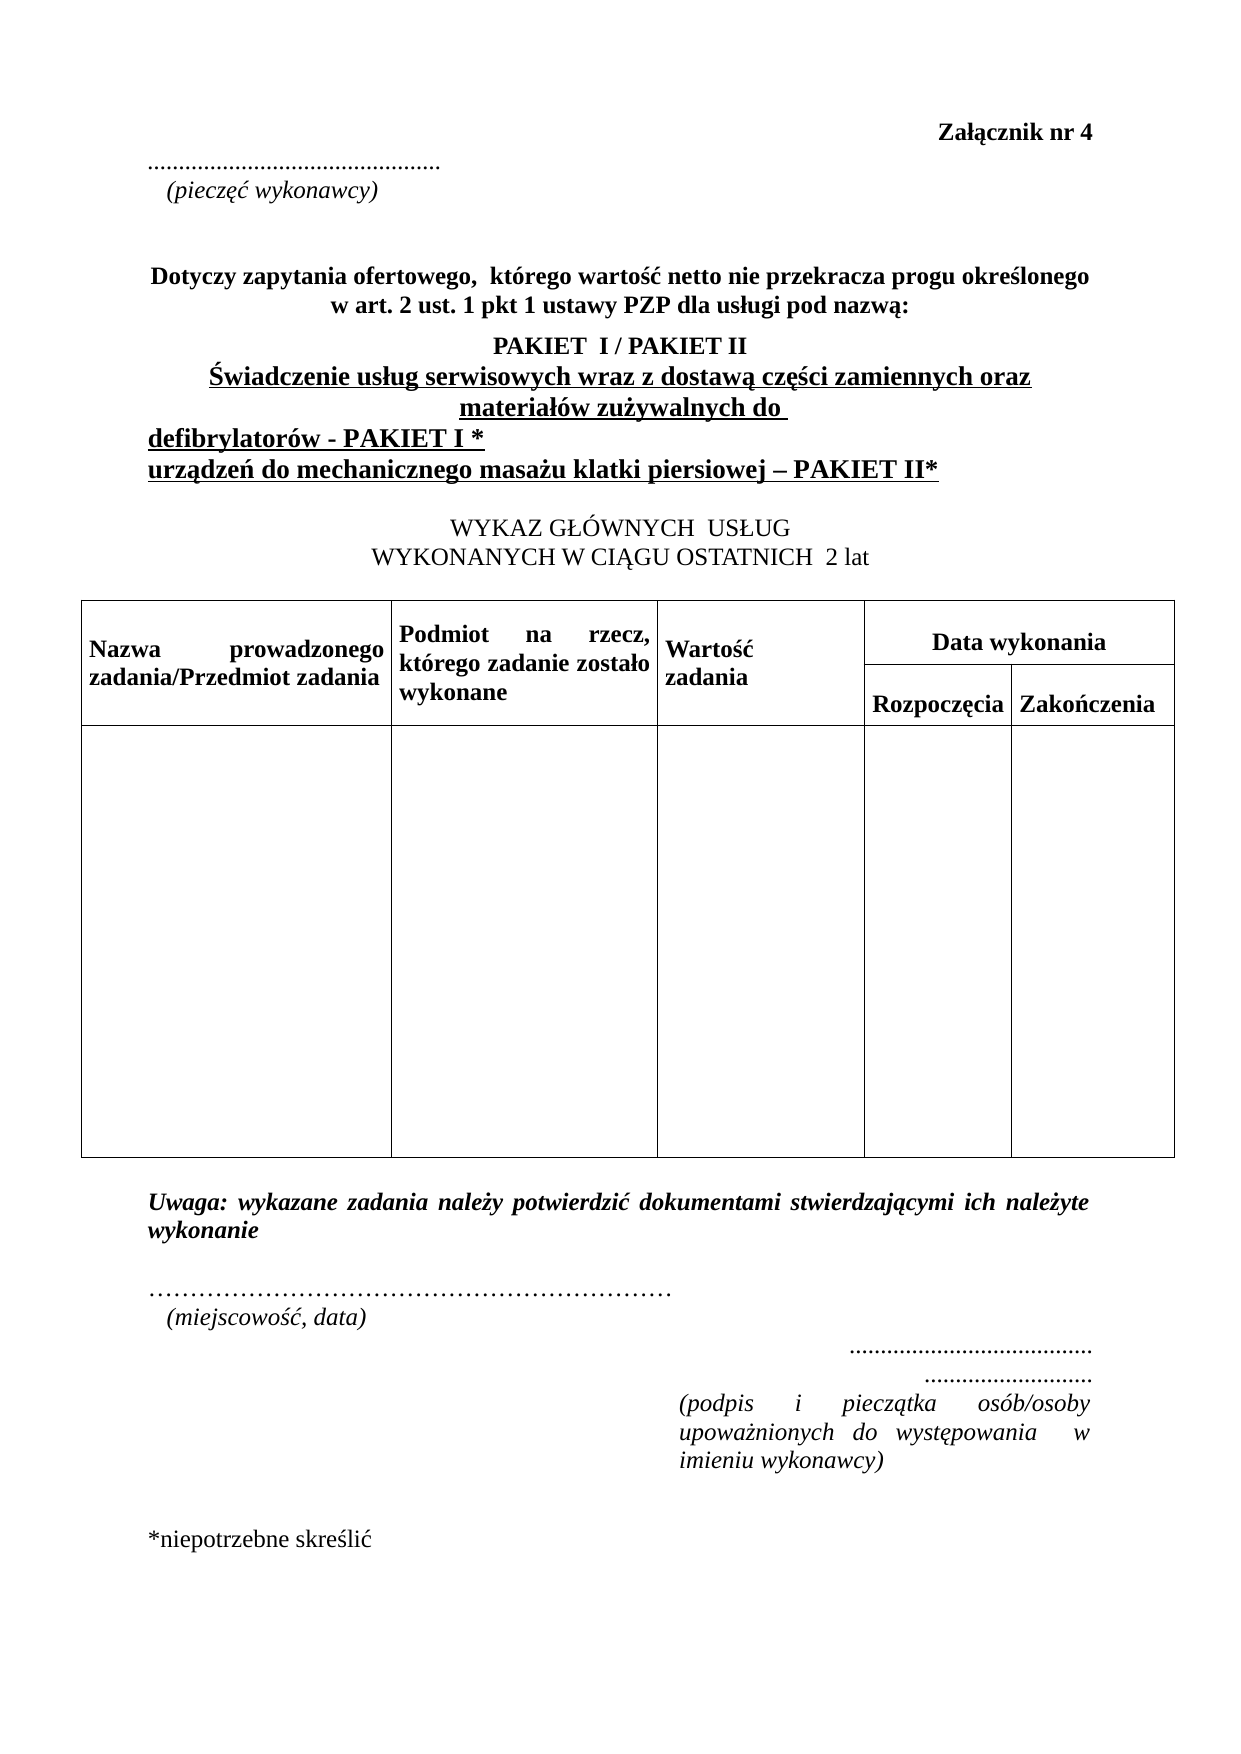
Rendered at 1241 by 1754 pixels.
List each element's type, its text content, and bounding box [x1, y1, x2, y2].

table_cell [1012, 726, 1174, 1157]
text ……………………………………………………… [148, 1273, 1093, 1302]
table_header Data wykonania [865, 601, 1174, 663]
table_cell [392, 726, 657, 1157]
text Uwaga: wykazane zadania należy potwierdzić dokumentami stwierdzającymi ich należyte wykonanie [148, 1187, 1093, 1244]
text defibrylatorów - PAKIET I * [148, 422, 1093, 453]
text (miejscowość, data) [148, 1302, 1093, 1330]
text urządzeń do mechanicznego masażu klatki piersiowej – PAKIET II* [148, 453, 1093, 484]
table_header Podmiot na rzecz, którego zadanie zostało wykonane [392, 601, 657, 724]
text ............................................... [148, 146, 1093, 175]
text Załącznik nr 4 [148, 117, 1093, 146]
text (pieczęć wykonawcy) [148, 175, 1093, 204]
text WYKONANYCH W CIĄGU OSTATNICH 2 lat [148, 542, 1093, 571]
table_header Wartość zadania [658, 601, 864, 724]
table_cell [658, 726, 864, 1157]
text .................................................................. [148, 1330, 1093, 1388]
table_header Nazwa prowadzonego zadania/Przedmiot zadania [82, 601, 391, 724]
table_cell [865, 726, 1011, 1157]
text WYKAZ GŁÓWNYCH USŁUG [148, 513, 1093, 542]
text Świadczenie usług serwisowych wraz z dostawą części zamiennych oraz materiałów zużywalnych do [148, 360, 1093, 422]
table_cell [82, 726, 391, 1157]
text (podpis i pieczątka osób/osoby upoważnionych do występowania w imieniu wykonawcy) [679, 1388, 1093, 1474]
text PAKIET I / PAKIET II [148, 331, 1093, 360]
text *niepotrzebne skreślić [148, 1524, 1093, 1553]
text Dotyczy zapytania ofertowego, którego wartość netto nie przekracza progu określonego w art. 2 ust. 1 pkt 1 ustawy PZP dla usługi pod nazwą: [148, 261, 1093, 319]
table_cell Rozpoczęcia [865, 665, 1011, 724]
table_cell Zakończenia [1012, 665, 1174, 724]
